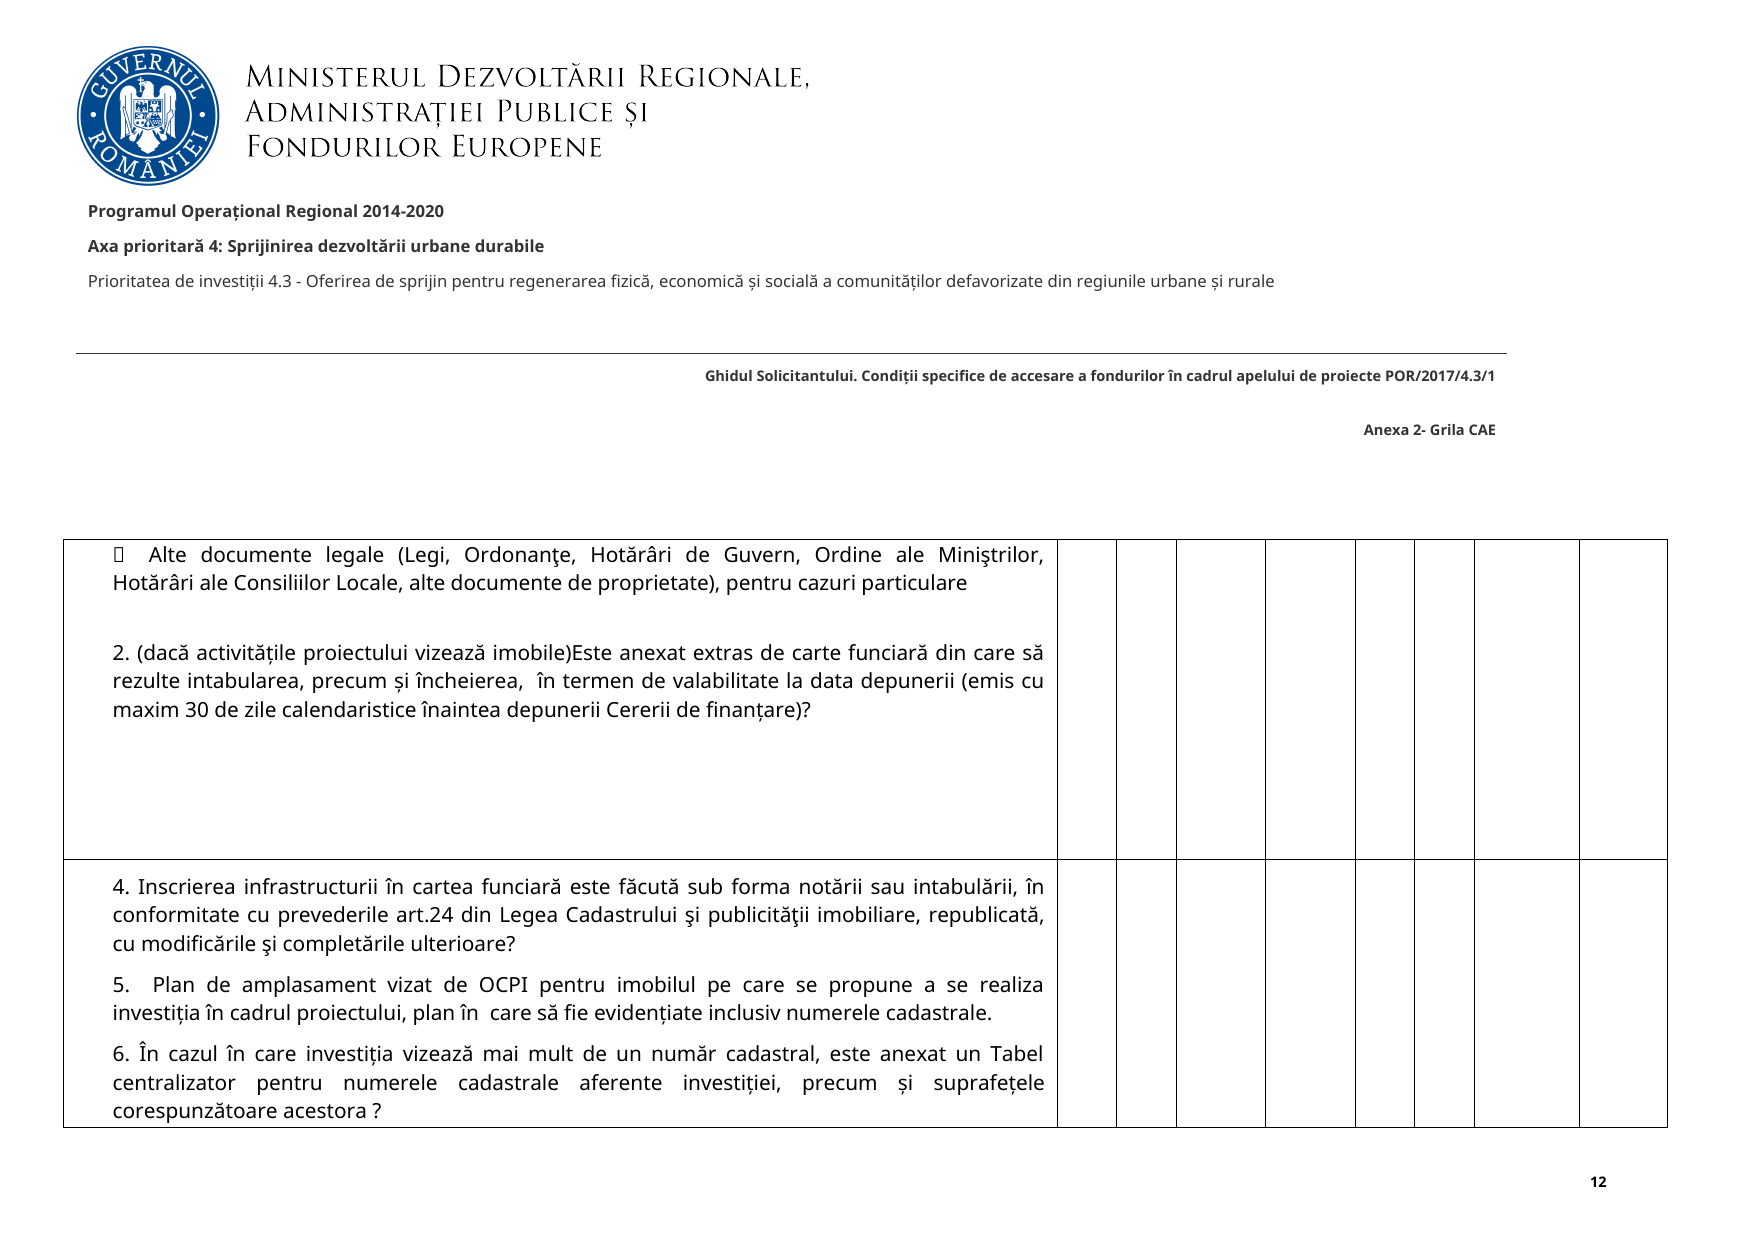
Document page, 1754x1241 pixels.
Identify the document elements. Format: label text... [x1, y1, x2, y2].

picture [75, 44, 820, 187]
table_cell [1117, 540, 1176, 858]
table_cell [1177, 540, 1265, 858]
table_cell [1266, 860, 1355, 1127]
table_cell [1356, 860, 1414, 1127]
table_cell XI. Documentele care atestă proprietatea/administrarea Sunt anexate documentele aplicabile care dovedesc dreptul de proprietate publică/administrare, pentru imobilele/bunurile mobile obiect al proiectului, drepturi menționate în Ghidul specific:  Hotărârea care să demonstreze că solicitantul eligibil este administratorul legal al imobilului proprietate publică asupra căruia se realizează investiţia Sau Hotărârea Guvernului publicată în Monitorul Oficial al României privind proprietatea publică asupra terenului şi / sau infrastructurii, conform prevederilor Codului civil şi ale Legii nr.213/1998 privind bunurile proprietate publică, cu modificările si completările ulterioare (extras din Monitorul Oficial al Romaniei, inclusiv anexele relevante) Sau  Alte documente legale (Legi, Ordonanţe, Hotărâri de Guvern, Ordine ale Miniştrilor, Hotărâri ale Consiliilor Locale, alte documente de proprietate), pentru cazuri particulare 2. (dacă activitățile proiectului vizează imobile)Este anexat extras de carte funciară din care să rezulte intabularea, precum și încheierea, în termen de valabilitate la data depunerii (emis cu maxim 30 de zile calendaristice înaintea depunerii Cererii de finanțare)? [64, 540, 1057, 858]
table_cell [1475, 540, 1579, 858]
table_cell [1415, 540, 1474, 858]
table_cell [1415, 860, 1474, 1127]
table_cell [1058, 860, 1116, 1127]
table_cell [1117, 860, 1176, 1127]
table_cell 4. Inscrierea infrastructurii în cartea funciară este făcută sub forma notării sau intabulării, în conformitate cu prevederile art.24 din Legea Cadastrului şi publicităţii imobiliare, republicată, cu modificările şi completările ulterioare? 5. Plan de amplasament vizat de OCPI pentru imobilul pe care se propune a se realiza investiţia în cadrul proiectului, plan în care să fie evidențiate inclusiv numerele cadastrale. 6. În cazul în care investiția vizează mai mult de un număr cadastral, este anexat un Tabel centralizator pentru numerele cadastrale aferente investiției, precum și suprafețele corespunzătoare acestora ? 7. Clădirile, terenul care fac obiectul proiectului îndeplinesc cumulativ următoarele condiții, conform prevederilor din ghidul specific: Să fie libere de orice sarcini sau interdicții ce afectează implementarea operațiunii Să nu facă obiectul unor litigii având ca obiect dreptul invocat de către solicitant pentru realizarea proiectului, aflate în curs de soluționare la instanțele judecătorești Să nu facă obiectul revendicărilor potrivit unor legi speciale în materie sau dreptului comun 8. Dacă este cazul: Se acceptă înscrierea provizorie în cartea funciară doar a dreptului de proprietate cu condiția depunerii unui extras de carte funciară cu înscrierea definitivă a dreptului respectiv cel mai târziu în termen de maxim 30 zile calendaristice de la primirea notificării privind demararea etapei precontractuale, în conformitate cu secțiunea 8.5 la prezentul ghid, în caz contrar proiectul fiind respins. Nu se acceptă înscrierea provizorie a celorlalte drepturi reale/de creanță menționate în cadrul secțiunii 6.1 – Eligibilitatea solicitnaților și partenerilor (dacă este cazul) punctele 4 și 5 din cadrul prezentului document. [64, 860, 1057, 1127]
table_cell [1475, 860, 1579, 1127]
table_cell [1058, 540, 1116, 858]
table_cell [1580, 860, 1667, 1127]
table_cell [1177, 860, 1265, 1127]
table_cell [1580, 540, 1667, 858]
table_cell [1356, 540, 1414, 858]
table_cell [1266, 540, 1355, 858]
